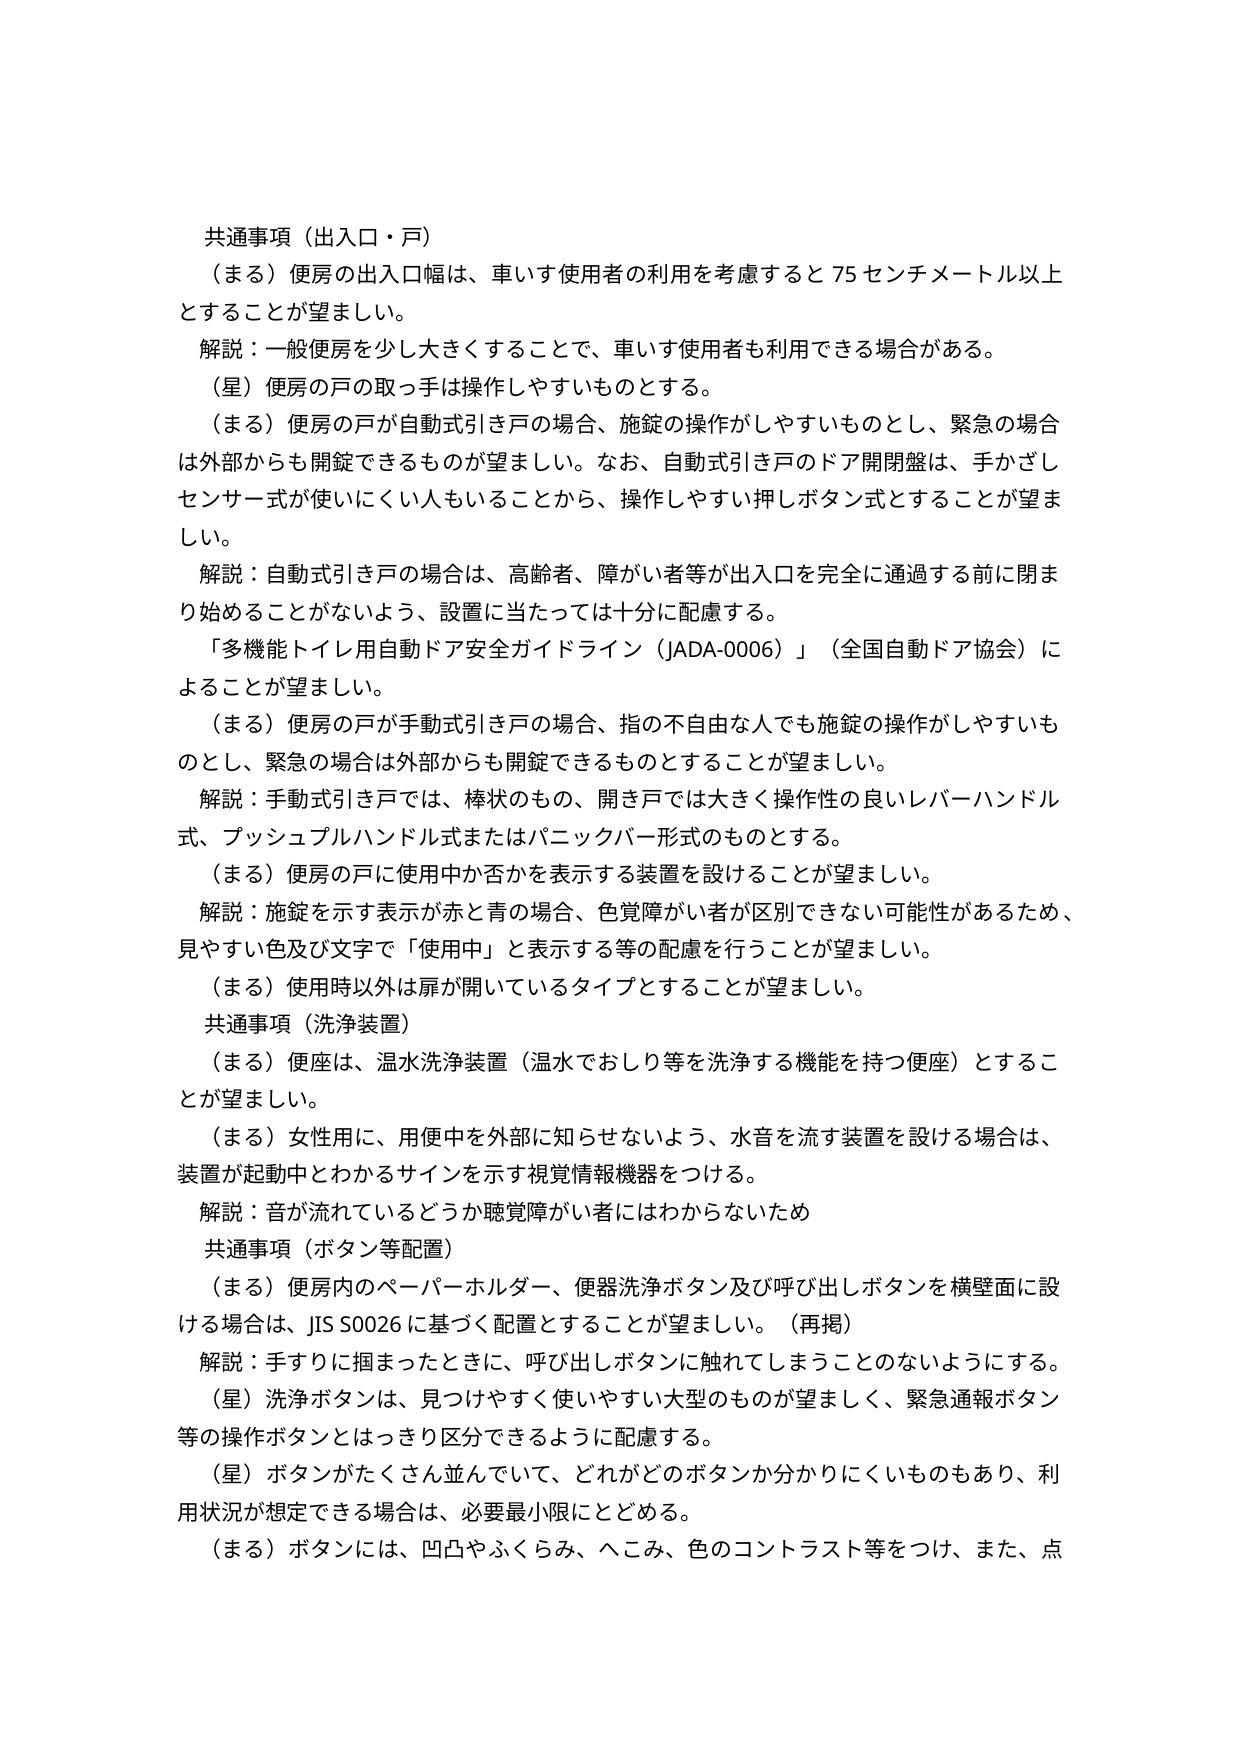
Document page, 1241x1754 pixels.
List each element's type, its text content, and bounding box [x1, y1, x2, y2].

text 解説：音が流れているどうか聴覚障がい者にはわからないため [177, 1192, 1063, 1229]
text 共通事項（出入口・戸） [177, 217, 1063, 254]
text 解説：手動式引き戸では、棒状のもの、開き戸では大きく操作性の良いレバーハンドル式、プッシュプルハンドル式またはパニックバー形式のものとする。 [177, 779, 1063, 854]
text （まる）使用時以外は扉が開いているタイプとすることが望ましい。 [177, 967, 1063, 1004]
text 解説：一般便房を少し大きくすることで、車いす使用者も利用できる場合がある。 [177, 329, 1063, 367]
text 解説：手すりに掴まったときに、呼び出しボタンに触れてしまうことのないようにする。 [177, 1342, 1063, 1379]
text （まる）便房の出入口幅は、車いす使用者の利用を考慮すると75センチメートル以上とすることが望ましい。 [177, 254, 1063, 329]
text （まる）便座は、温水洗浄装置（温水でおしり等を洗浄する機能を持つ便座）とすることが望ましい。 [177, 1042, 1063, 1117]
text （まる）便房の戸が自動式引き戸の場合、施錠の操作がしやすいものとし、緊急の場合は外部からも開錠できるものが望ましい。なお、自動式引き戸のドア開閉盤は、手かざしセンサー式が使いにくい人もいることから、操作しやすい押しボタン式とすることが望ましい。 [177, 404, 1063, 554]
text （まる）便房の戸が手動式引き戸の場合、指の不自由な人でも施錠の操作がしやすいものとし、緊急の場合は外部からも開錠できるものとすることが望ましい。 [177, 704, 1063, 779]
text 「多機能トイレ用自動ドア安全ガイドライン（JADA-0006）」（全国自動ドア協会）によることが望ましい。 [177, 629, 1063, 704]
text （星）ボタンがたくさん並んでいて、どれがどのボタンか分かりにくいものもあり、利用状況が想定できる場合は、必要最小限にとどめる。 [177, 1454, 1063, 1529]
text 解説：施錠を示す表示が赤と青の場合、色覚障がい者が区別できない可能性があるため、見やすい色及び文字で「使用中」と表示する等の配慮を行うことが望ましい。 [177, 892, 1063, 967]
text （まる）女性用に、用便中を外部に知らせないよう、水音を流す装置を設ける場合は、装置が起動中とわかるサインを示す視覚情報機器をつける。 [177, 1117, 1063, 1192]
text （まる）便房の戸に使用中か否かを表示する装置を設けることが望ましい。 [177, 854, 1063, 892]
text （まる）便房内のペーパーホルダー、便器洗浄ボタン及び呼び出しボタンを横壁面に設ける場合は、JIS S0026に基づく配置とすることが望ましい。（再掲） [177, 1267, 1063, 1342]
text （星）洗浄ボタンは、見つけやすく使いやすい大型のものが望ましく、緊急通報ボタン等の操作ボタンとはっきり区分できるように配慮する。 [177, 1379, 1063, 1454]
text 共通事項（洗浄装置） [177, 1004, 1063, 1042]
text （星）便房の戸の取っ手は操作しやすいものとする。 [177, 367, 1063, 404]
text 解説：自動式引き戸の場合は、高齢者、障がい者等が出入口を完全に通過する前に閉まり始めることがないよう、設置に当たっては十分に配慮する。 [177, 554, 1063, 629]
text 共通事項（ボタン等配置） [177, 1229, 1063, 1267]
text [177, 1529, 1063, 1567]
